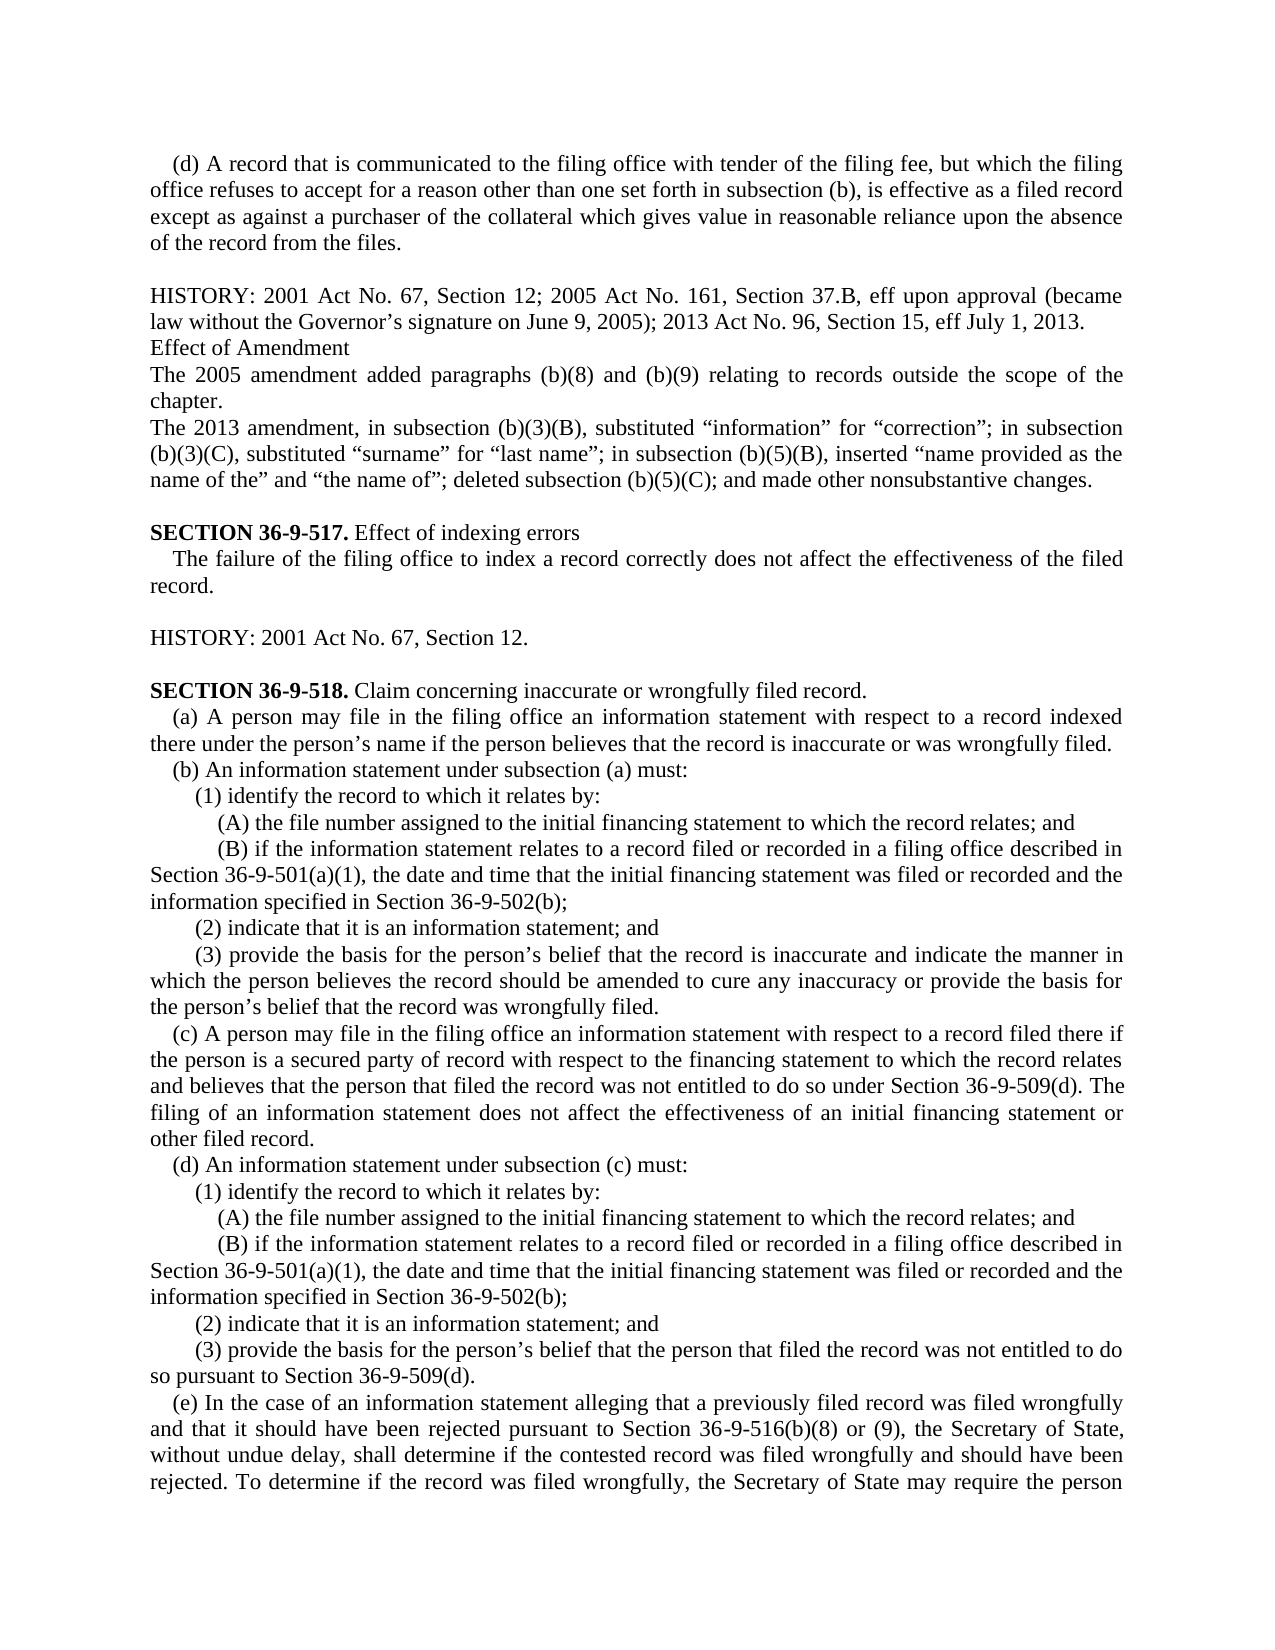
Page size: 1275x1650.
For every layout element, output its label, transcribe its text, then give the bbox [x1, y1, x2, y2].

text The 2005 amendment added paragraphs (b)(8) and (b)(9) relating to records outside the scope of the chapter. [150, 361, 1125, 413]
text (2) indicate that it is an information statement; and [150, 914, 1125, 941]
text (1) identify the record to which it relates by: [150, 782, 1125, 809]
text (d) An information statement under subsection (c) must: [150, 1151, 1125, 1178]
text (c) A person may file in the filing office an information statement with respect to a record filed there if the person is a secured party of record with respect to the financing statement to which the record relates and believes that the person that filed the record was not entitled to do so under Section 36-9-509(d). The filing of an information statement does not affect the effectiveness of an initial financing statement or other filed record. [150, 1020, 1125, 1151]
text HISTORY: 2001 Act No. 67, Section 12; 2005 Act No. 161, Section 37.B, eff upon approval (became law without the Governor’s signature on June 9, 2005); 2013 Act No. 96, Section 15, eff July 1, 2013. [150, 282, 1125, 334]
text (1) identify the record to which it relates by: [150, 1178, 1125, 1204]
text (B) if the information statement relates to a record filed or recorded in a filing office described in Section 36-9-501(a)(1), the date and time that the initial financing statement was filed or recorded and the information specified in Section 36-9-502(b); [150, 835, 1125, 914]
text (A) the file number assigned to the initial financing statement to which the record relates; and [150, 809, 1125, 835]
text SECTION 36-9-518. Claim concerning inaccurate or wrongfully filed record. [150, 677, 1125, 703]
text The failure of the filing office to index a record correctly does not affect the effectiveness of the filed record. [150, 545, 1125, 598]
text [150, 1389, 1125, 1494]
text (2) indicate that it is an information statement; and [150, 1309, 1125, 1336]
text The 2013 amendment, in subsection (b)(3)(B), substituted “information” for “correction”; in subsection (b)(3)(C), substituted “surname” for “last name”; in subsection (b)(5)(B), inserted “name provided as the name of the” and “the name of”; deleted subsection (b)(5)(C); and made other nonsubstantive changes. [150, 413, 1125, 493]
text (B) if the information statement relates to a record filed or recorded in a filing office described in Section 36-9-501(a)(1), the date and time that the initial financing statement was filed or recorded and the information specified in Section 36-9-502(b); [150, 1231, 1125, 1309]
text (A) the file number assigned to the initial financing statement to which the record relates; and [150, 1204, 1125, 1231]
text (3) provide the basis for the person’s belief that the person that filed the record was not entitled to do so pursuant to Section 36-9-509(d). [150, 1336, 1125, 1389]
text (3) provide the basis for the person’s belief that the record is inaccurate and indicate the manner in which the person believes the record should be amended to cure any inaccuracy or provide the basis for the person’s belief that the record was wrongfully filed. [150, 941, 1125, 1020]
text Effect of Amendment [150, 334, 1125, 361]
text (d) A record that is communicated to the filing office with tender of the filing fee, but which the filing office refuses to accept for a reason other than one set forth in subsection (b), is effective as a filed record except as against a purchaser of the collateral which gives value in reasonable reliance upon the absence of the record from the files. [150, 150, 1125, 255]
text (b) An information statement under subsection (a) must: [150, 756, 1125, 782]
text HISTORY: 2001 Act No. 67, Section 12. [150, 624, 1125, 651]
text (a) A person may file in the filing office an information statement with respect to a record indexed there under the person’s name if the person believes that the record is inaccurate or was wrongfully filed. [150, 703, 1125, 756]
text SECTION 36-9-517. Effect of indexing errors [150, 519, 1125, 545]
